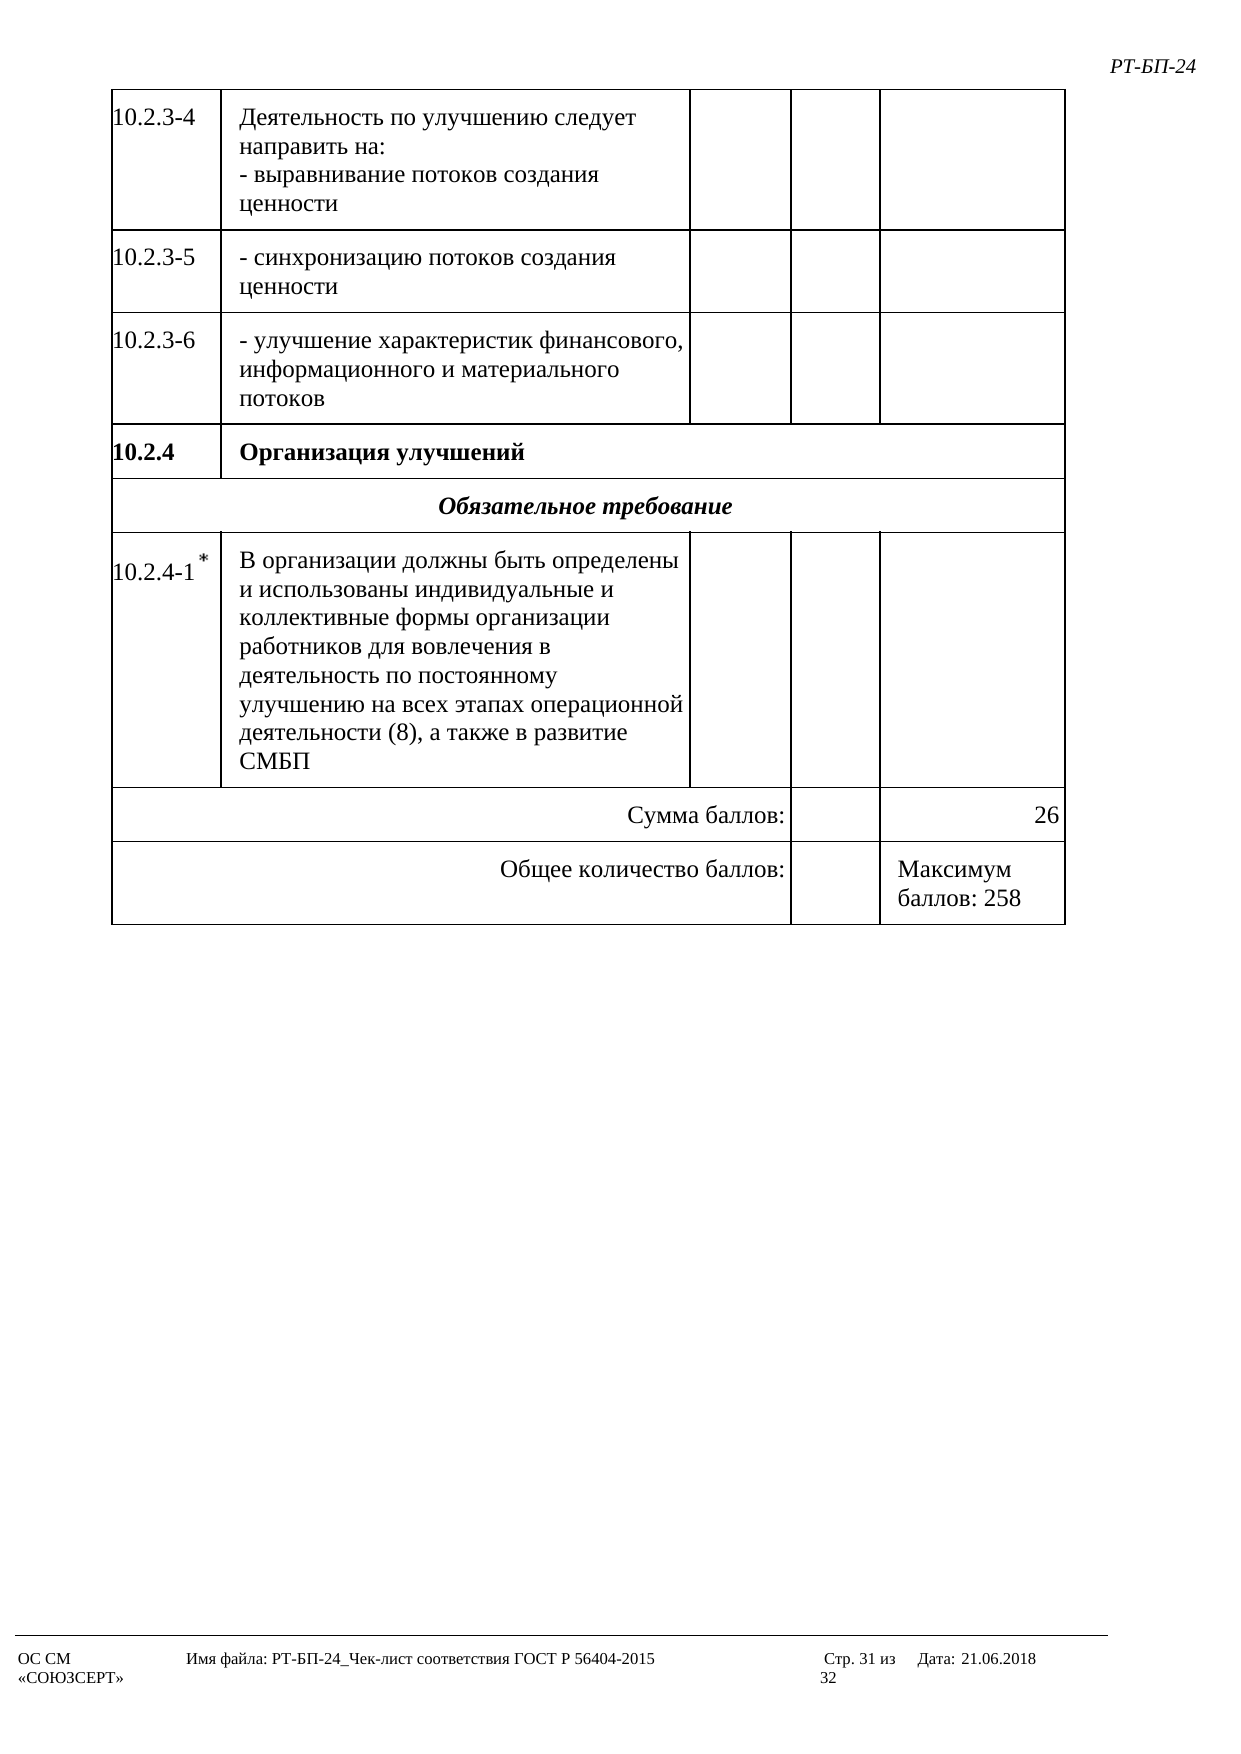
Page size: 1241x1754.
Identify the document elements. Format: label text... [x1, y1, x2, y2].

table_cell 10.2.4 [113, 425, 220, 477]
table_cell 10.2.3-4 [113, 90, 220, 229]
table_cell 10.2.3-5 [113, 231, 220, 312]
table_cell [792, 90, 879, 229]
table_cell Обязательное требование [113, 479, 1064, 531]
table_cell [881, 533, 1064, 787]
table_cell Общее количество баллов: [113, 842, 790, 924]
table_cell [792, 842, 879, 924]
table_cell [691, 313, 790, 423]
table_cell 10.2.4-1 [113, 533, 220, 787]
table_cell [881, 231, 1064, 312]
table_cell [792, 313, 879, 423]
table_cell - улучшение характеристик финансового, информационного и материального потоков [222, 313, 689, 423]
table_cell [691, 533, 790, 787]
table_cell 10.2.3-6 [113, 313, 220, 423]
table_cell [691, 231, 790, 312]
table_cell - синхронизацию потоков создания ценности [222, 231, 689, 312]
table_cell [792, 788, 879, 841]
table_cell 26 [881, 788, 1064, 841]
table_cell [881, 313, 1064, 423]
table_cell Сумма баллов: [113, 788, 790, 841]
picture [195, 545, 213, 581]
table_cell [792, 231, 879, 312]
table_cell Максимум баллов: 258 [881, 842, 1064, 924]
table_cell Организация улучшений [222, 425, 1064, 477]
table_cell [881, 90, 1064, 229]
table_cell В организации должны быть определены и использованы индивидуальные и коллективные формы организации работников для вовлечения в деятельность по постоянному улучшению на всех этапах операционной деятельности (8), а также в развитие СМБП [222, 533, 689, 787]
table_cell [691, 90, 790, 229]
table_cell Деятельность по улучшению следует направить на: - выравнивание потоков создания ценности [222, 90, 689, 229]
table_cell [792, 533, 879, 787]
